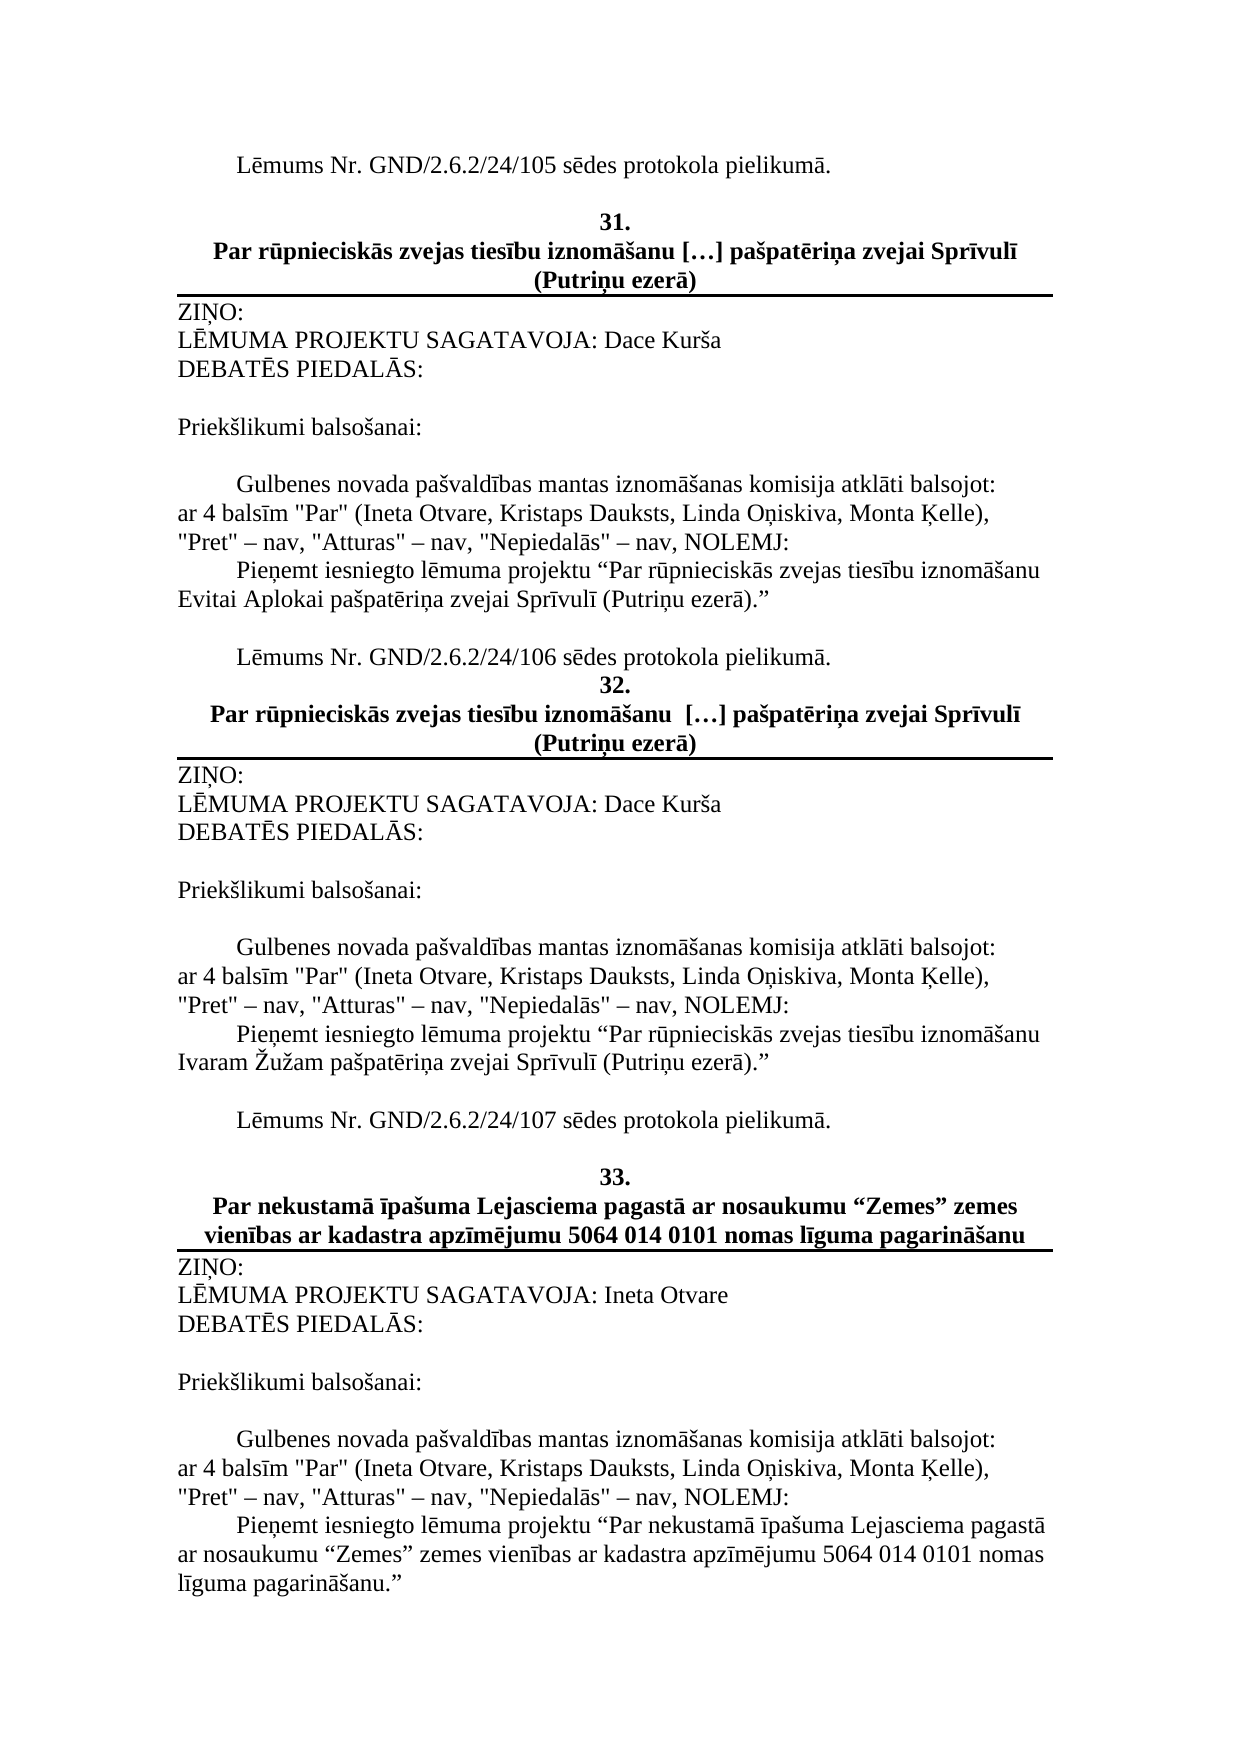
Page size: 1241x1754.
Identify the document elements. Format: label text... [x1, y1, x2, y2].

text LĒMUMA PROJEKTU SAGATAVOJA: Dace Kurša [177, 326, 1053, 354]
text Gulbenes novada pašvaldības mantas iznomāšanas komisija atklāti balsojot: [177, 932, 1053, 961]
text Priekšlikumi balsošanai: [177, 875, 1053, 904]
text LĒMUMA PROJEKTU SAGATAVOJA: Ineta Otvare [177, 1281, 1053, 1309]
text Lēmums Nr. GND/2.6.2/24/107 sēdes protokola pielikumā. [177, 1105, 1053, 1134]
text ZIŅO: [177, 760, 1053, 789]
text 31. [177, 207, 1053, 236]
text ZIŅO: [177, 1252, 1053, 1281]
text DEBATĒS PIEDALĀS: [177, 817, 1053, 846]
text DEBATĒS PIEDALĀS: [177, 354, 1053, 383]
text Priekšlikumi balsošanai: [177, 412, 1053, 441]
text DEBATĒS PIEDALĀS: [177, 1309, 1053, 1338]
text Pieņemt iesniegto lēmuma projektu “Par rūpnieciskās zvejas tiesību iznomāšanu Evitai Aplokai pašpatēriņa zvejai Sprīvulī (Putriņu ezerā).” [177, 556, 1053, 613]
text ar 4 balsīm "Par" (Ineta Otvare, Kristaps Dauksts, Linda Oņiskiva, Monta Ķelle), "Pret" – nav, "Atturas" – nav, "Nepiedalās" – nav, NOLEMJ: [177, 498, 1053, 556]
text Par rūpnieciskās zvejas tiesību iznomāšanu […] pašpatēriņa zvejai Sprīvulī (Putriņu ezerā) [177, 699, 1053, 757]
text Pieņemt iesniegto lēmuma projektu “Par rūpnieciskās zvejas tiesību iznomāšanu Ivaram Žužam pašpatēriņa zvejai Sprīvulī (Putriņu ezerā).” [177, 1019, 1053, 1076]
text Lēmums Nr. GND/2.6.2/24/106 sēdes protokola pielikumā. [177, 642, 1053, 671]
text Par nekustamā īpašuma Lejasciema pagastā ar nosaukumu “Zemes” zemes vienības ar kadastra apzīmējumu 5064 014 0101 nomas līguma pagarināšanu [177, 1191, 1053, 1249]
text Par rūpnieciskās zvejas tiesību iznomāšanu […] pašpatēriņa zvejai Sprīvulī (Putriņu ezerā) [177, 236, 1053, 294]
text Gulbenes novada pašvaldības mantas iznomāšanas komisija atklāti balsojot: [177, 469, 1053, 498]
text 33. [177, 1162, 1053, 1191]
text Priekšlikumi balsošanai: [177, 1367, 1053, 1396]
text Gulbenes novada pašvaldības mantas iznomāšanas komisija atklāti balsojot: [177, 1424, 1053, 1453]
text Pieņemt iesniegto lēmuma projektu “Par nekustamā īpašuma Lejasciema pagastā ar nosaukumu “Zemes” zemes vienības ar kadastra apzīmējumu 5064 014 0101 nomas līguma pagarināšanu.” [177, 1511, 1053, 1597]
text ar 4 balsīm "Par" (Ineta Otvare, Kristaps Dauksts, Linda Oņiskiva, Monta Ķelle), "Pret" – nav, "Atturas" – nav, "Nepiedalās" – nav, NOLEMJ: [177, 961, 1053, 1019]
text Lēmums Nr. GND/2.6.2/24/105 sēdes protokola pielikumā. [177, 150, 1053, 179]
text ZIŅO: [177, 297, 1053, 326]
text LĒMUMA PROJEKTU SAGATAVOJA: Dace Kurša [177, 789, 1053, 817]
text 32. [177, 671, 1053, 699]
text ar 4 balsīm "Par" (Ineta Otvare, Kristaps Dauksts, Linda Oņiskiva, Monta Ķelle), "Pret" – nav, "Atturas" – nav, "Nepiedalās" – nav, NOLEMJ: [177, 1453, 1053, 1511]
